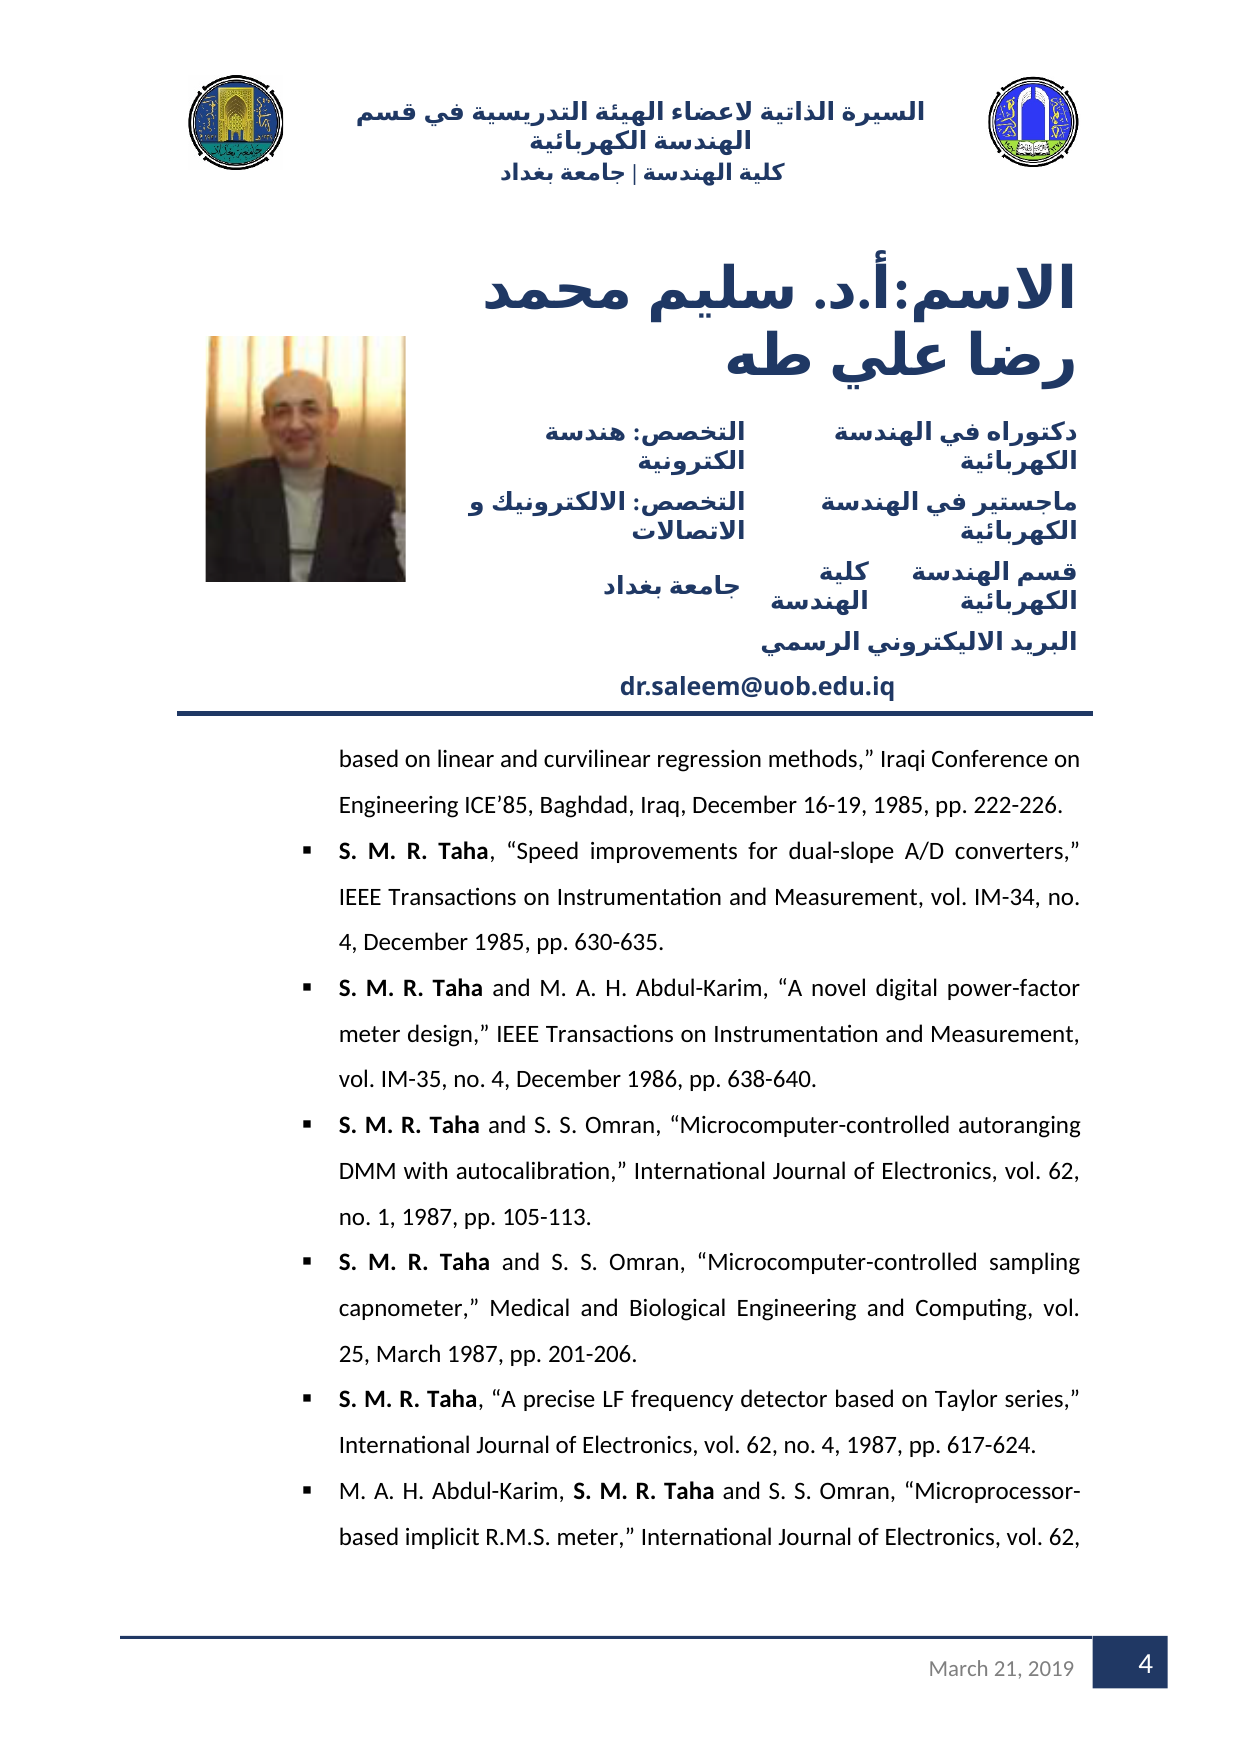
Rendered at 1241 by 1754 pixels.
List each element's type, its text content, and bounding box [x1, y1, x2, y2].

picture [188, 75, 284, 170]
picture [205, 336, 406, 582]
picture [985, 75, 1082, 170]
